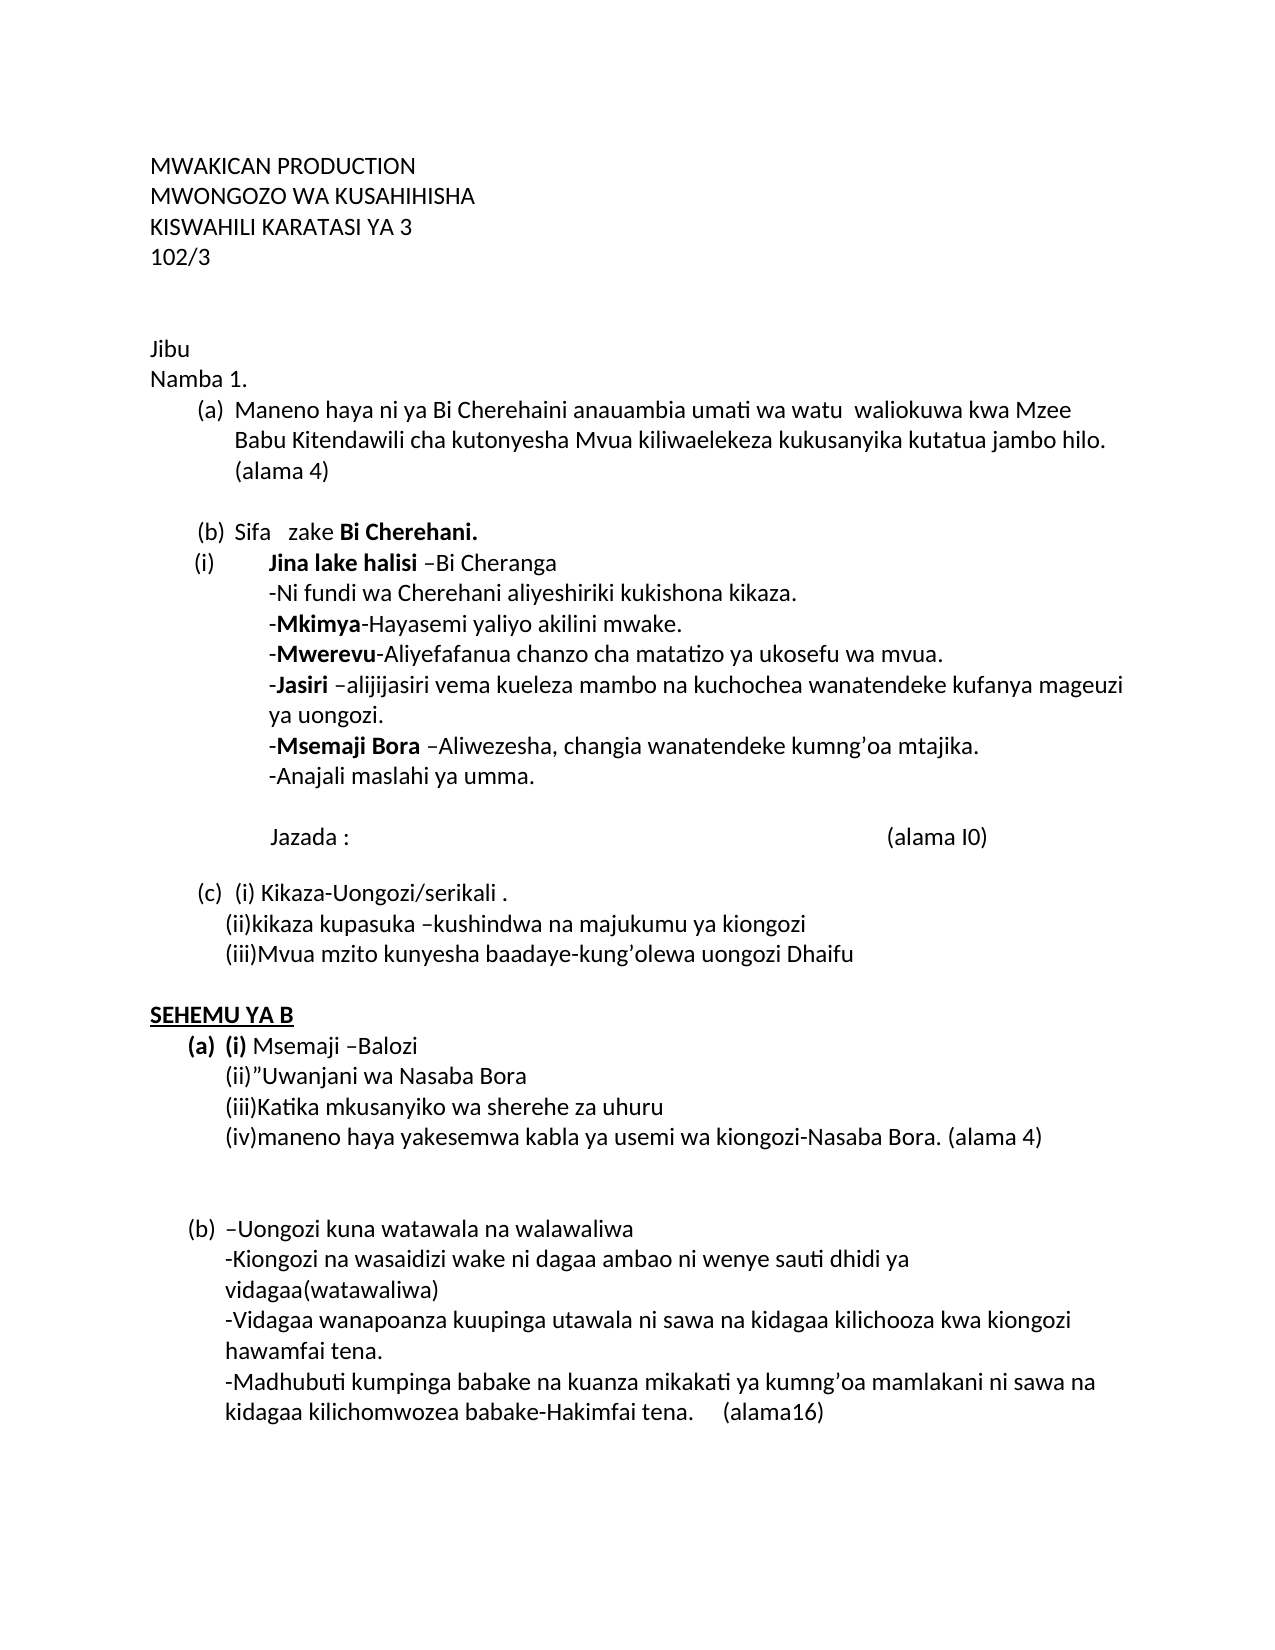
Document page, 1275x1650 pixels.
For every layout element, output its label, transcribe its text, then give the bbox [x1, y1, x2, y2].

text -Madhubuti kumpinga babake na kuanza mikakati ya kumng’oa mamlakani ni sawa na kidagaa kilichomwozea babake-Hakimfai tena. (alama16) [225, 1366, 1125, 1427]
text SEHEMU YA B [150, 999, 1125, 1030]
text -Msemaji Bora –Aliwezesha, changia wanatendeke kumng’oa mtajika. [269, 730, 1125, 760]
text Namba 1. [150, 364, 1125, 394]
list Sifa zake Bi Cherehani. [197, 516, 1125, 547]
text (iii)Mvua mzito kunyesha baadaye-kung’olewa uongozi Dhaifu [225, 938, 1125, 969]
list Maneno haya ni ya Bi Cherehaini anauambia umati wa watu waliokuwa kwa Mzee Babu Kitendawili cha kutonyesha Mvua kiliwaelekeza kukusanyika kutatua jambo hilo.(alama 4) [197, 394, 1125, 486]
text -Anajali maslahi ya umma. [269, 760, 1125, 791]
list –Uongozi kuna watawala na walawaliwa [187, 1213, 1125, 1243]
text KISWAHILI KARATASI YA 3 [150, 211, 1125, 242]
text 102/3 [150, 242, 1125, 272]
text -Vidagaa wanapoanza kuupinga utawala ni sawa na kidagaa kilichooza kwa kiongozi hawamfai tena. [225, 1304, 1125, 1366]
text (ii)kikaza kupasuka –kushindwa na majukumu ya kiongozi [225, 908, 1125, 938]
text (iii)Katika mkusanyiko wa sherehe za uhuru [225, 1091, 1125, 1121]
text (ii)”Uwanjani wa Nasaba Bora [225, 1060, 1125, 1091]
text -Kiongozi na wasaidizi wake ni dagaa ambao ni wenye sauti dhidi ya vidagaa(watawaliwa) [225, 1243, 1125, 1304]
list (i) Msemaji –Balozi [187, 1030, 1125, 1060]
list (i) Kikaza-Uongozi/serikali . [197, 877, 1125, 908]
text -Mkimya-Hayasemi yaliyo akilini mwake. [269, 608, 1125, 638]
text (iv)maneno haya yakesemwa kabla ya usemi wa kiongozi-Nasaba Bora. (alama 4) [225, 1121, 1125, 1152]
text MWAKICAN PRODUCTION [150, 150, 1125, 181]
text -Jasiri –alijijasiri vema kueleza mambo na kuchochea wanatendeke kufanya mageuzi ya uongozi. [269, 669, 1125, 730]
text MWONGOZO WA KUSAHIHISHA [150, 181, 1125, 211]
list Jazada : (alama I0) [225, 821, 1125, 852]
text -Mwerevu-Aliyefafanua chanzo cha matatizo ya ukosefu wa mvua. [269, 638, 1125, 669]
text -Ni fundi wa Cherehani aliyeshiriki kukishona kikaza. [269, 577, 1125, 608]
list Jina lake halisi –Bi Cheranga [194, 547, 1125, 577]
text Jibu [150, 333, 1125, 364]
